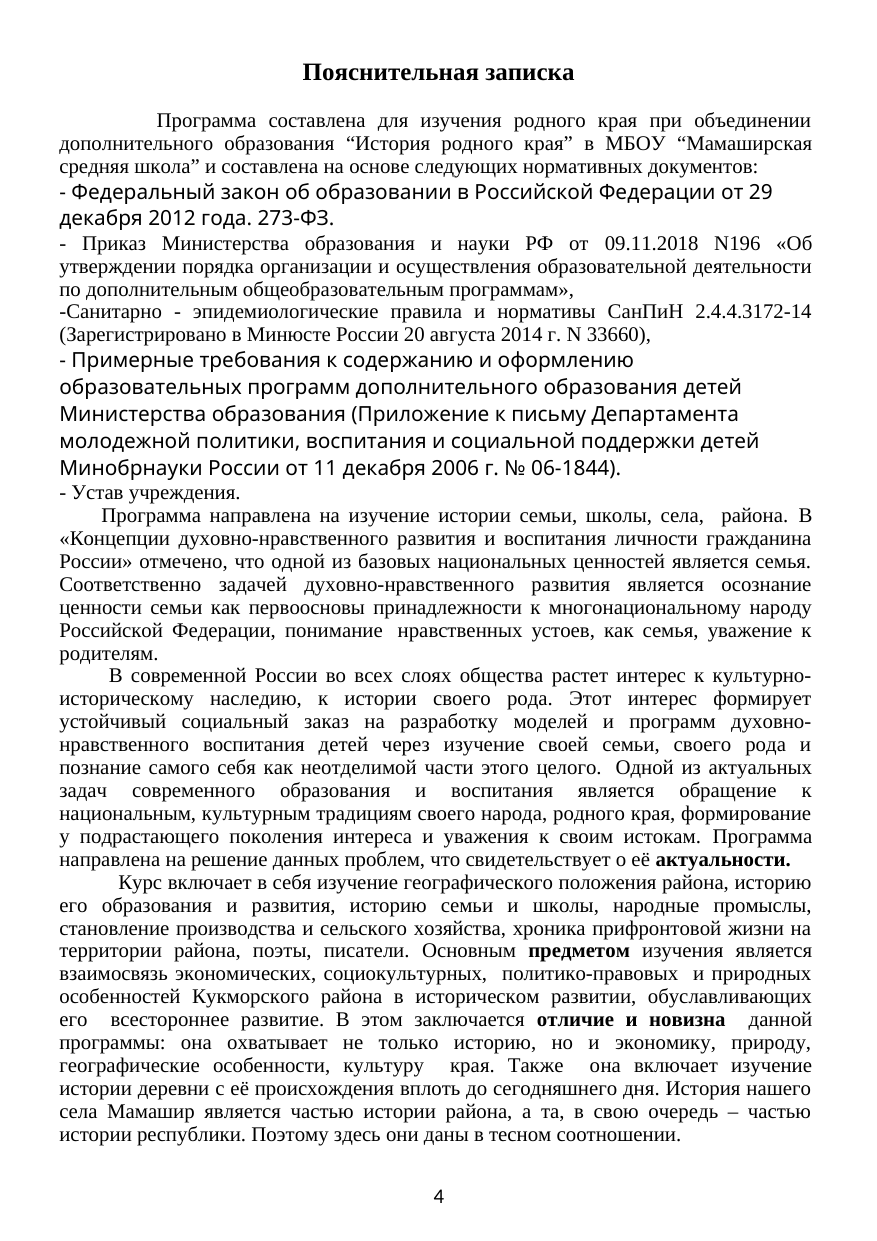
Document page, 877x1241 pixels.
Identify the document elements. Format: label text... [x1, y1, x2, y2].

text Программа направлена на изучение истории семьи, школы, села, района. В «Концепции духовно-нравственного развития и воспитания личности гражданина России» отмечено, что одной из базовых национальных ценностей является семья. Соответственно задачей духовно-нравственного развития является осознание ценности семьи как первоосновы принадлежности к многонациональному народу Российской Федерации, понимание нравственных устоев, как семья, уважение к родителям. [59, 504, 812, 665]
text Пояснительная записка [89, 59, 788, 86]
text - Примерные требования к содержанию и оформлению образовательных программ дополнительного образования детей Министерства образования (Приложение к письму Департамента молодежной политики, воспитания и социальной поддержки детей Минобрнауки России от 11 декабря 2006 г. № 06-1844). [59, 346, 812, 482]
text Курс включает в себя изучение географического положения района, историю его образования и развития, историю семьи и школы, народные промыслы, становление производства и сельского хозяйства, хроника прифронтовой жизни на территории района, поэты, писатели. Основным предметом изучения является взаимосвязь экономических, социокультурных, политико-правовых и природных особенностей Кукморского района в историческом развитии, обуславливающих его всестороннее развитие. В этом заключается отличие и новизна данной программы: она охватывает не только историю, но и экономику, природу, географические особенности, культуру края. Также она включает изучение истории деревни с её происхождения вплоть до сегодняшнего дня. История нашего села Мамашир является частью истории района, а та, в свою очередь – частью истории республики. Поэтому здесь они даны в тесном соотношении. [59, 871, 812, 1146]
text - Федеральный закон об образовании в Российской Федерации от 29 декабря 2012 года. 273-ФЗ. [59, 178, 812, 232]
text - Устав учреждения. [59, 482, 812, 504]
text Программа составлена для изучения родного края при объединении дополнительного образования “История родного края” в МБОУ “Мамаширская средняя школа” и составлена на основе следующих нормативных документов: [59, 109, 812, 178]
text - Приказ Министерства образования и науки РФ от 09.11.2018 N196 «Об утверждении порядка организации и осуществления образовательной деятельности по дополнительным общеобразовательным программам», [59, 232, 812, 301]
text -Санитарно - эпидемиологические правила и нормативы СанПиН 2.4.4.3172-14 (Зарегистрировано в Минюсте России 20 августа 2014 г. N 33660), [59, 301, 812, 346]
text В современной России во всех слоях общества растет интерес к культурно-историческому наследию, к истории своего рода. Этот интерес формирует устойчивый социальный заказ на разработку моделей и программ духовно-нравственного воспитания детей через изучение своей семьи, своего рода и познание самого себя как неотделимой части этого целого. Одной из актуальных задач современного образования и воспитания является обращение к национальным, культурным традициям своего народа, родного края, формирование у подрастающего поколения интереса и уважения к своим истокам. Программа направлена на решение данных проблем, что свидетельствует о её актуальности. [59, 665, 812, 871]
